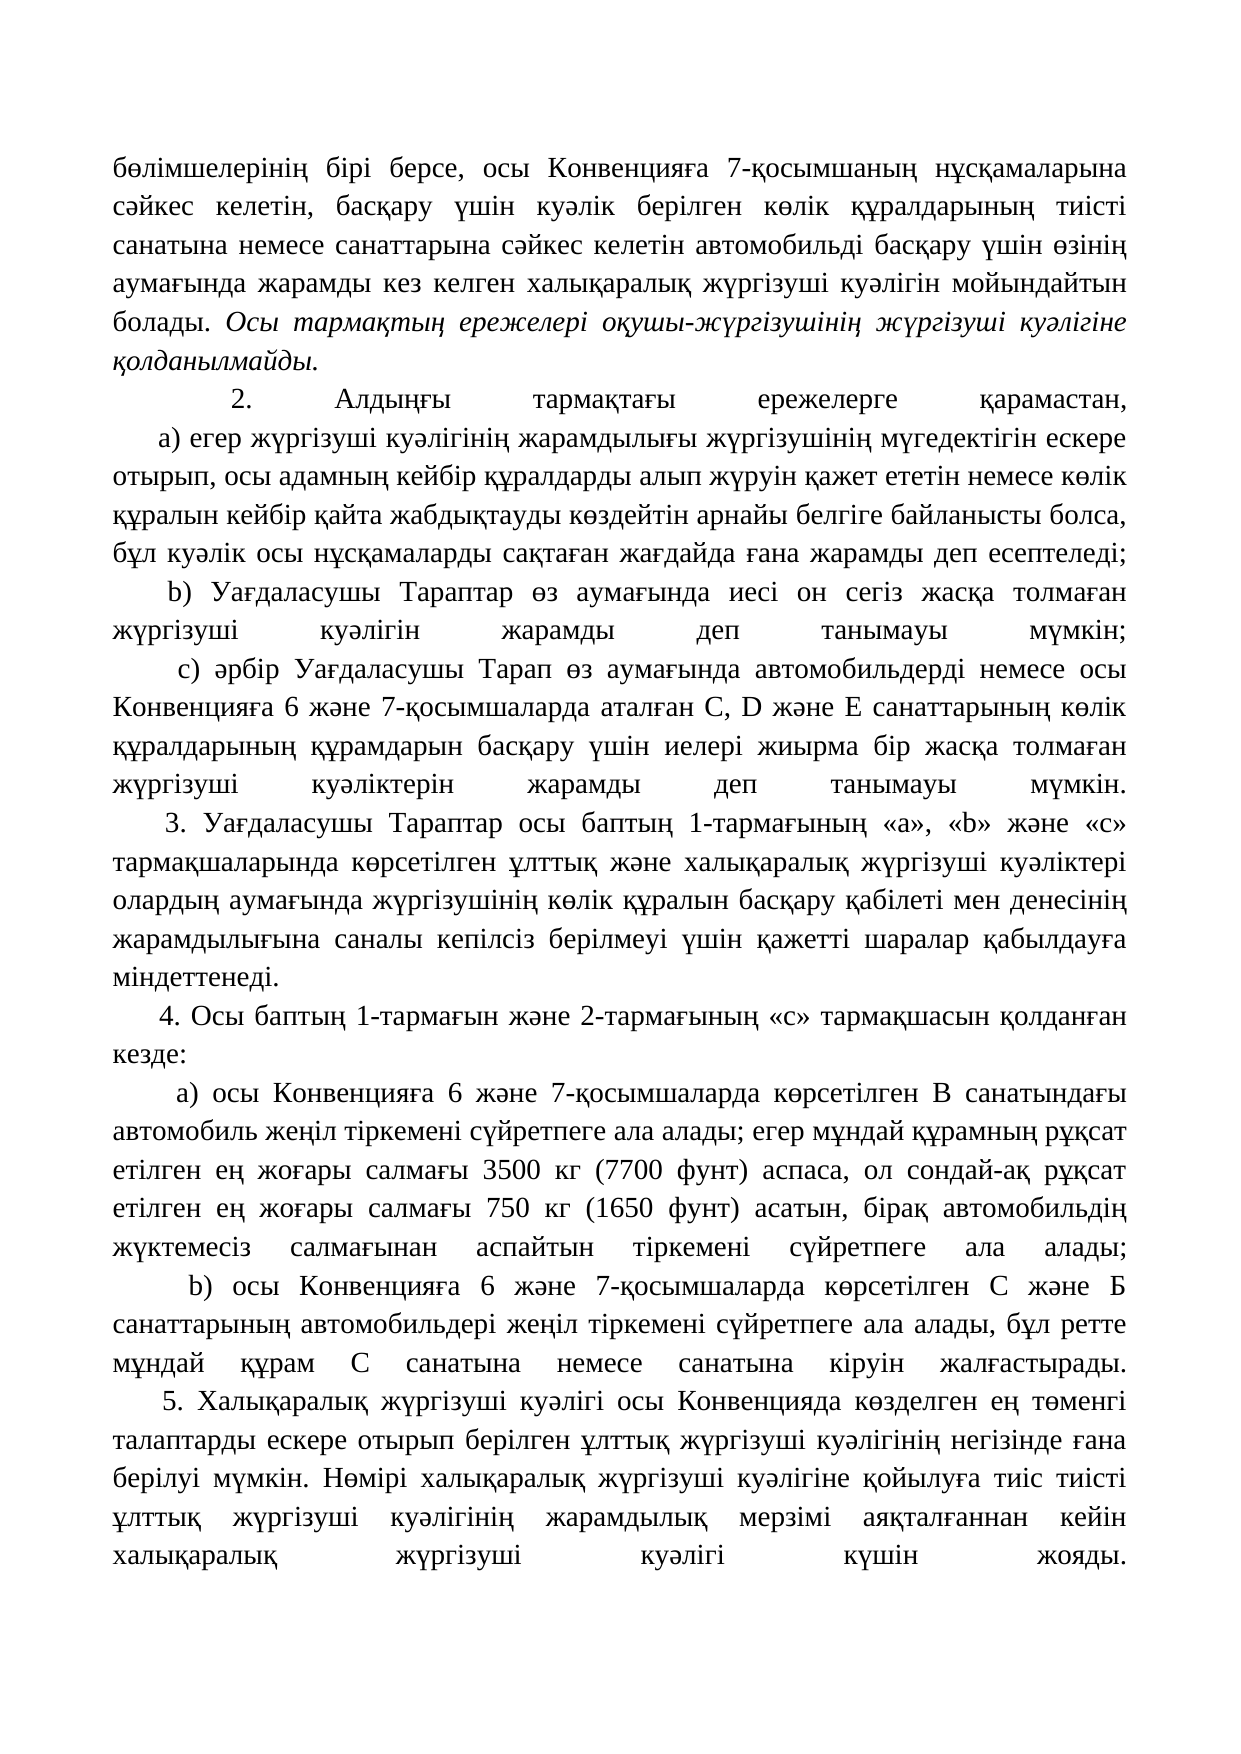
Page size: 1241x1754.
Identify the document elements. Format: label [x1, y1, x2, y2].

text [112, 150, 1128, 1571]
